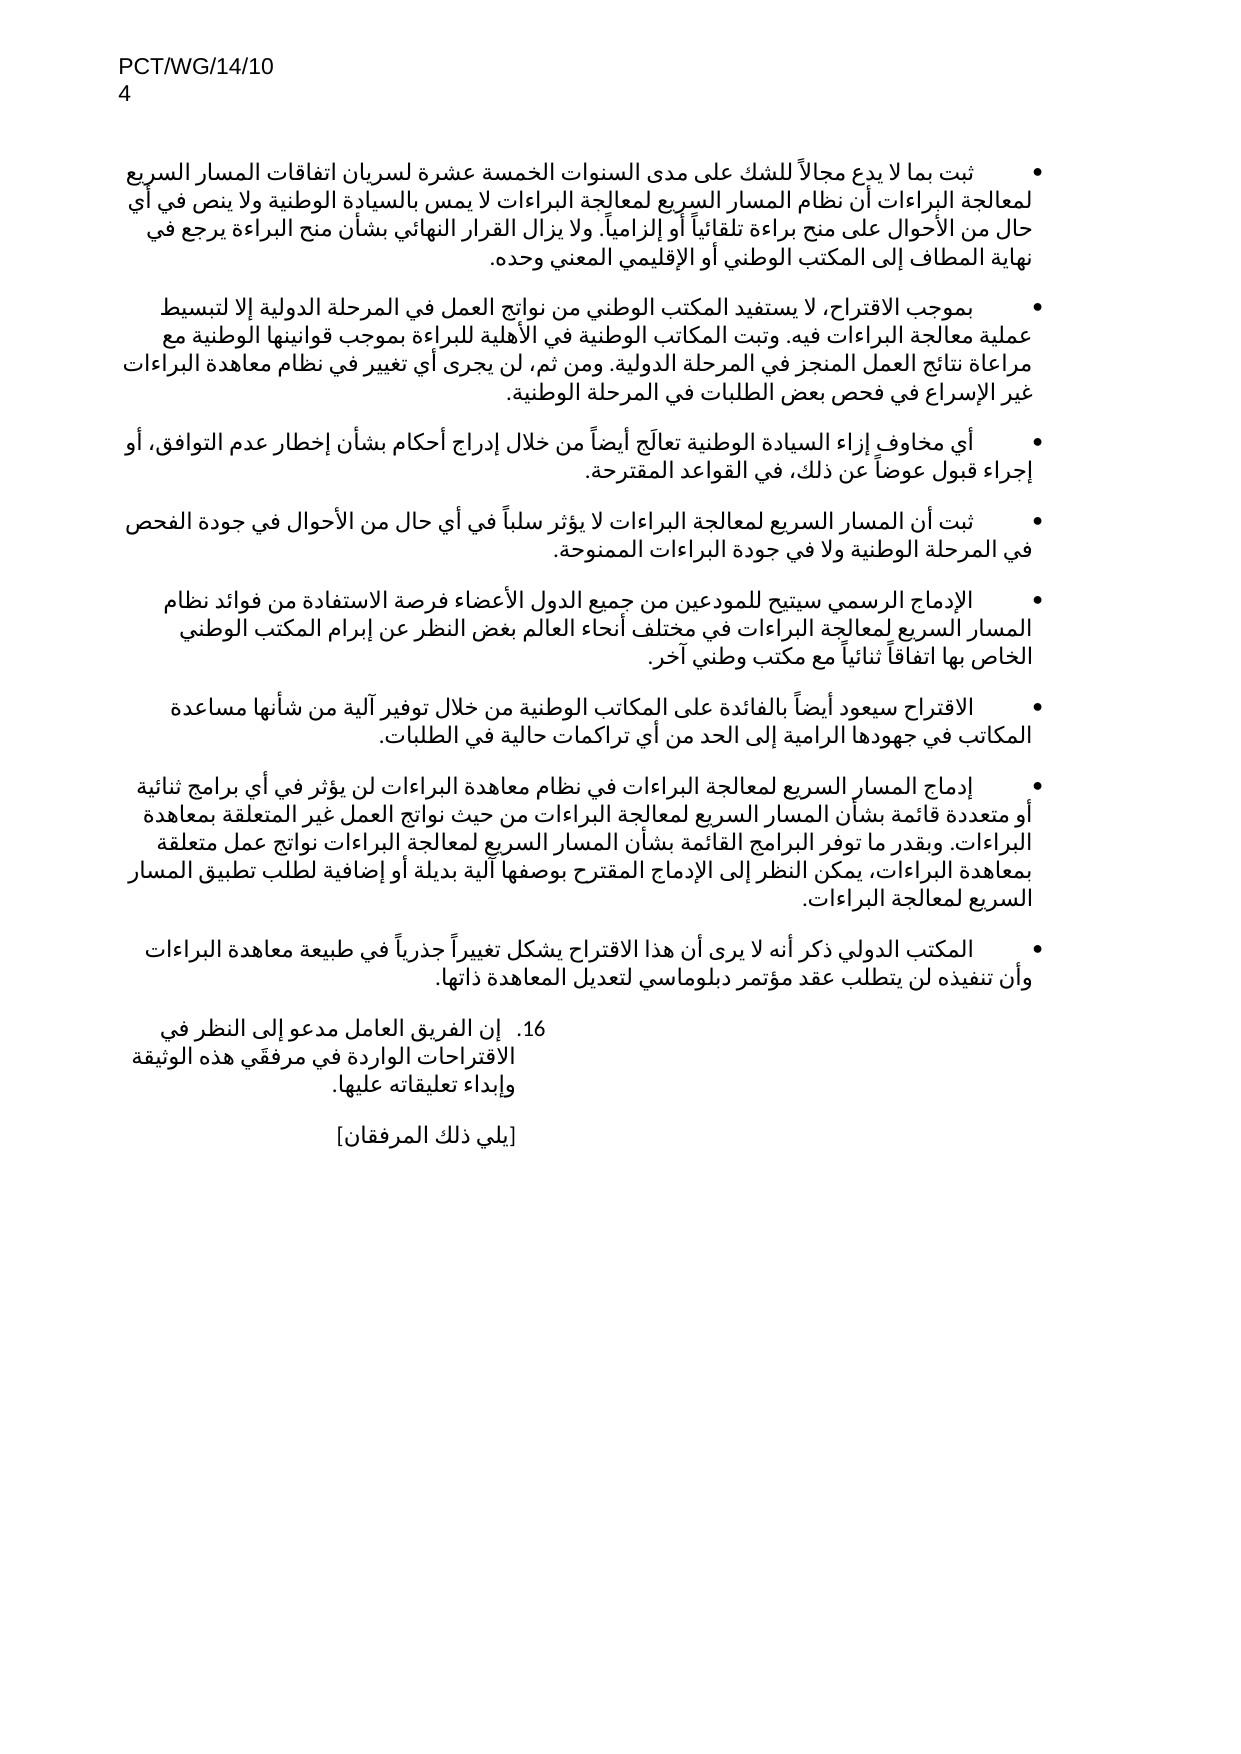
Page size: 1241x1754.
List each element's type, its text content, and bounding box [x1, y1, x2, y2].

list إن الفريق العامل مدعو إلى النظر في الاقتراحات الواردة في مرفقَي هذه الوثيقة وإبداء تعليقاته عليها. [118, 1014, 516, 1098]
list الإدماج الرسمي سيتيح للمودعين من جميع الدول الأعضاء فرصة الاستفادة من فوائد نظام المسار السريع لمعالجة البراءات في مختلف أنحاء العالم بغض النظر عن إبرام المكتب الوطني الخاص بها اتفاقاً ثنائياً مع مكتب وطني آخر. [118, 586, 1033, 671]
list إدماج المسار السريع لمعالجة البراءات في نظام معاهدة البراءات لن يؤثر في أي برامج ثنائية أو متعددة قائمة بشأن المسار السريع لمعالجة البراءات من حيث نواتج العمل غير المتعلقة بمعاهدة البراءات. وبقدر ما توفر البرامج القائمة بشأن المسار السريع لمعالجة البراءات نواتج عمل متعلقة بمعاهدة البراءات، يمكن النظر إلى الإدماج المقترح بوصفها آلية بديلة أو إضافية لطلب تطبيق المسار السريع لمعالجة البراءات. [118, 772, 1033, 912]
list الاقتراح سيعود أيضاً بالفائدة على المكاتب الوطنية من خلال توفير آلية من شأنها مساعدة المكاتب في جهودها الرامية إلى الحد من أي تراكمات حالية في الطلبات. [118, 693, 1033, 749]
list ثبت بما لا يدع مجالاً للشك على مدى السنوات الخمسة عشرة لسريان اتفاقات المسار السريع لمعالجة البراءات أن نظام المسار السريع لمعالجة البراءات لا يمس بالسيادة الوطنية ولا ينص في أي حال من الأحوال على منح براءة تلقائياً أو إلزامياً. ولا يزال القرار النهائي بشأن منح البراءة يرجع في نهاية المطاف إلى المكتب الوطني أو الإقليمي المعني وحده. [118, 158, 1033, 271]
list ثبت أن المسار السريع لمعالجة البراءات لا يؤثر سلباً في أي حال من الأحوال في جودة الفحص في المرحلة الوطنية ولا في جودة البراءات الممنوحة. [118, 507, 1033, 563]
list أي مخاوف إزاء السيادة الوطنية تعالَج أيضاً من خلال إدراج أحكام بشأن إخطار عدم التوافق، أو إجراء قبول عوضاً عن ذلك، في القواعد المقترحة. [118, 428, 1033, 484]
list بموجب الاقتراح، لا يستفيد المكتب الوطني من نواتج العمل في المرحلة الدولية إلا لتبسيط عملية معالجة البراءات فيه. وتبت المكاتب الوطنية في الأهلية للبراءة بموجب قوانينها الوطنية مع مراعاة نتائج العمل المنجز في المرحلة الدولية. ومن ثم، لن يجرى أي تغيير في نظام معاهدة البراءات غير الإسراع في فحص بعض الطلبات في المرحلة الوطنية. [118, 293, 1033, 406]
list المكتب الدولي ذكر أنه لا يرى أن هذا الاقتراح يشكل تغييراً جذرياً في طبيعة معاهدة البراءات وأن تنفيذه لن يتطلب عقد مؤتمر دبلوماسي لتعديل المعاهدة ذاتها. [118, 935, 1033, 991]
text [يلي ذلك المرفقان] [118, 1121, 516, 1149]
